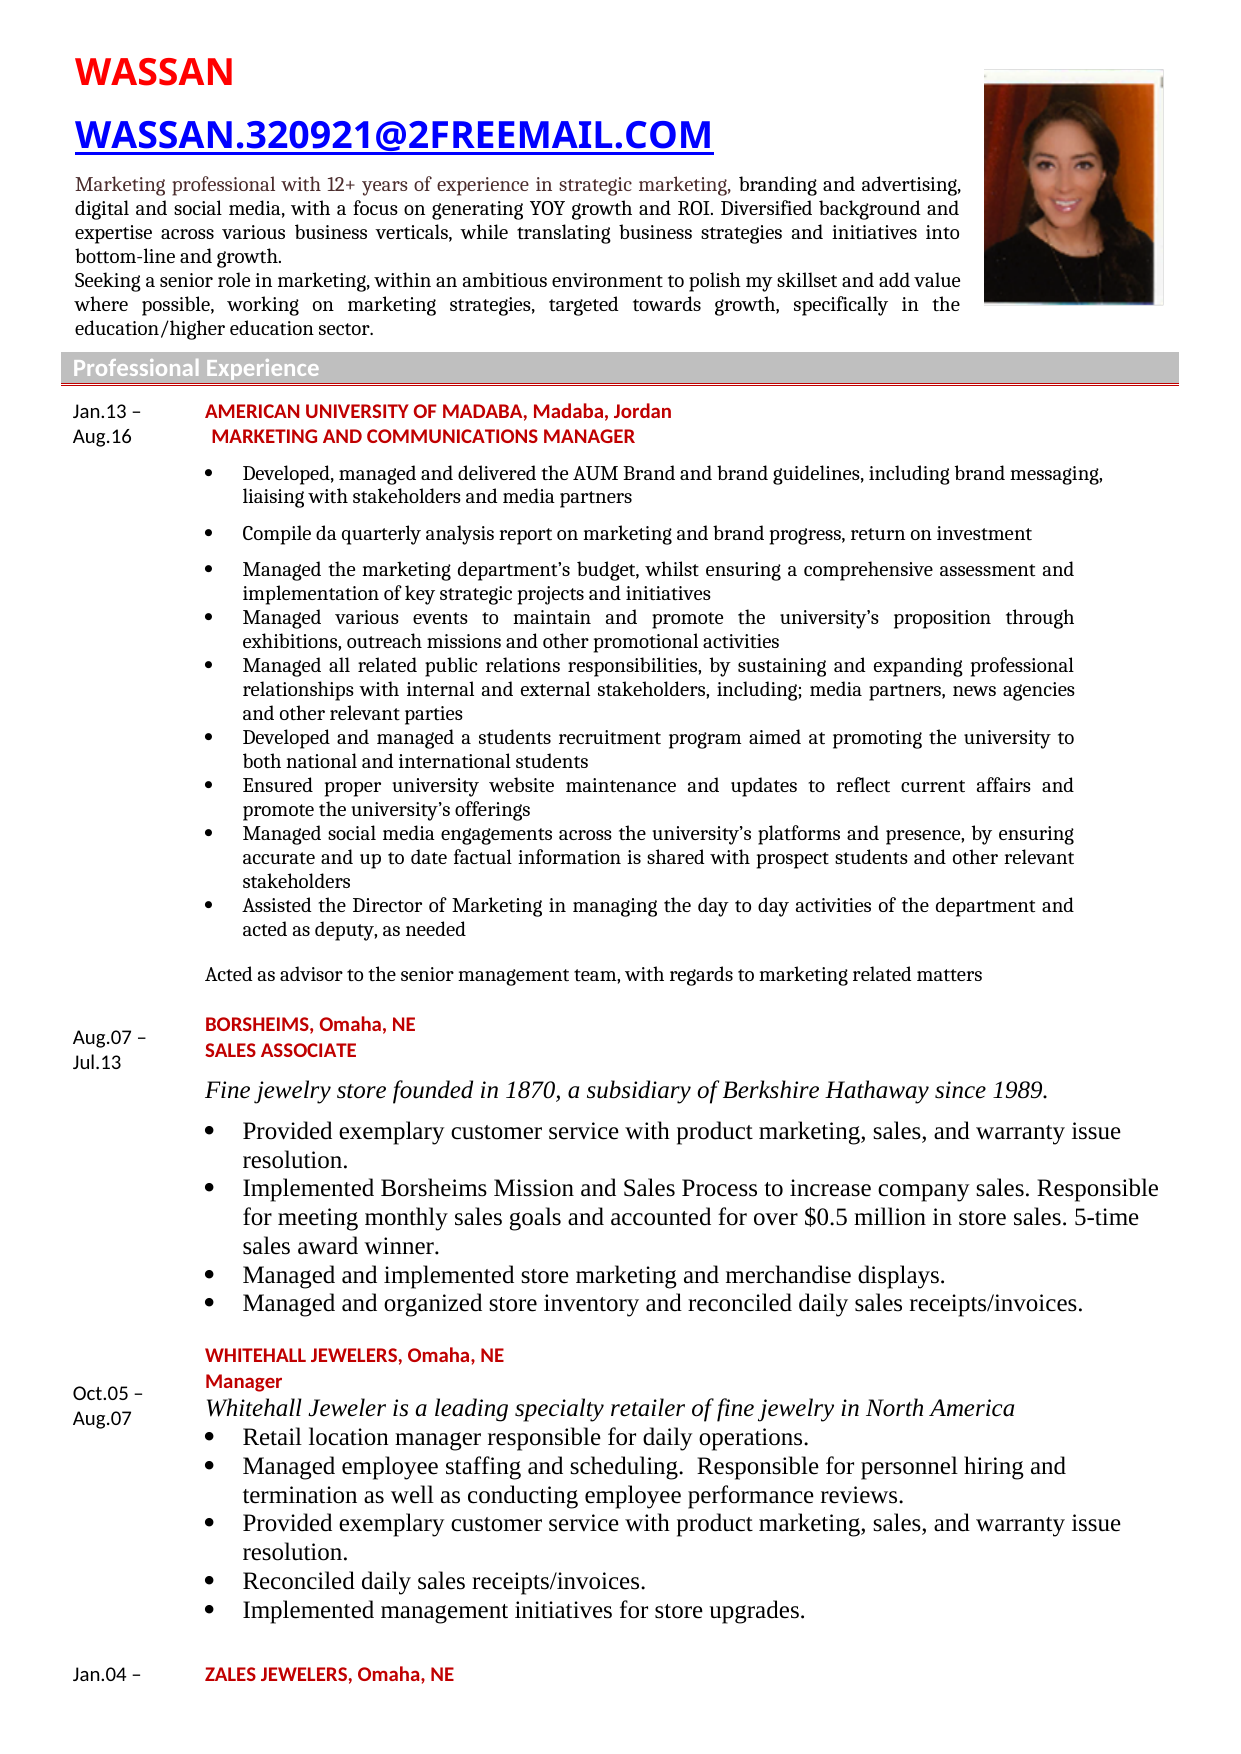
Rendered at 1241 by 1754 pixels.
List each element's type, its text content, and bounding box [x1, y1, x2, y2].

table_cell Jan.04 – Oct.05 [61, 1662, 193, 1699]
table_header [973, 45, 1177, 340]
table_header AMERICAN UNIVERSITY OF MADABA, Madaba, Jordan MARKETING AND COMMUNICATIONS MANAGER Developed, managed and delivered the AUM Brand and brand guidelines, including brand messaging, liaising with stakeholders and media partners Compile da quarterly analysis report on marketing and brand progress, return on investment Managed the marketing department’s budget, whilst ensuring a comprehensive assessment and implementation of key strategic projects and initiatives Managed various events to maintain and promote the university’s proposition through exhibitions, outreach missions and other promotional activities Managed all related public relations responsibilities, by sustaining and expanding professional relationships with internal and external stakeholders, including; media partners, news agencies and other relevant parties Developed and managed a students recruitment program aimed at promoting the university to both national and international students Ensured proper university website maintenance and updates to reflect current affairs and promote the university’s offerings Managed social media engagements across the university’s platforms and presence, by ensuring accurate and up to date factual information is shared with prospect students and other relevant stakeholders Assisted the Director of Marketing in managing the day to day activities of the department and acted as deputy, as needed Acted as advisor to the senior management team, with regards to marketing related matters [194, 398, 1179, 999]
table_header Wassan Wassan.320921@2freemail.com Marketing professional with 12+ years of experience in strategic marketing, branding and advertising, digital and social media, with a focus on generating YOY growth and ROI. Diversified background and expertise across various business verticals, while translating business strategies and initiatives into bottom-line and growth. Seeking a senior role in marketing, within an ambitious environment to polish my skillset and add value where possible, working on marketing strategies, targeted towards growth, specifically in the education/higher education sector. [64, 45, 973, 340]
picture [984, 68, 1166, 307]
table_header Jan.13 – Aug.16 [61, 398, 193, 999]
table_cell Aug.07 – Jul.13 Oct.05 – Aug.07 [61, 999, 193, 1662]
table_header Professional Experience [61, 352, 1179, 383]
table_cell BORSHEIMS, Omaha, NE SALES ASSOCIATE Fine jewelry store founded in 1870, a subsidiary of Berkshire Hathaway since 1989. Provided exemplary customer service with product marketing, sales, and warranty issue resolution. Implemented Borsheims Mission and Sales Process to increase company sales. Responsible for meeting monthly sales goals and accounted for over $0.5 million in store sales. 5-time sales award winner. Managed and implemented store marketing and merchandise displays. Managed and organized store inventory and reconciled daily sales receipts/invoices. WHITEHALL JEWELERS, Omaha, NE Manager Whitehall Jeweler is a leading specialty retailer of fine jewelry in North America Retail location manager responsible for daily operations. Managed employee staffing and scheduling. Responsible for personnel hiring and termination as well as conducting employee performance reviews. Provided exemplary customer service with product marketing, sales, and warranty issue resolution. Reconciled daily sales receipts/invoices. Implemented management initiatives for store upgrades. [194, 999, 1179, 1662]
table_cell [194, 1662, 1179, 1699]
